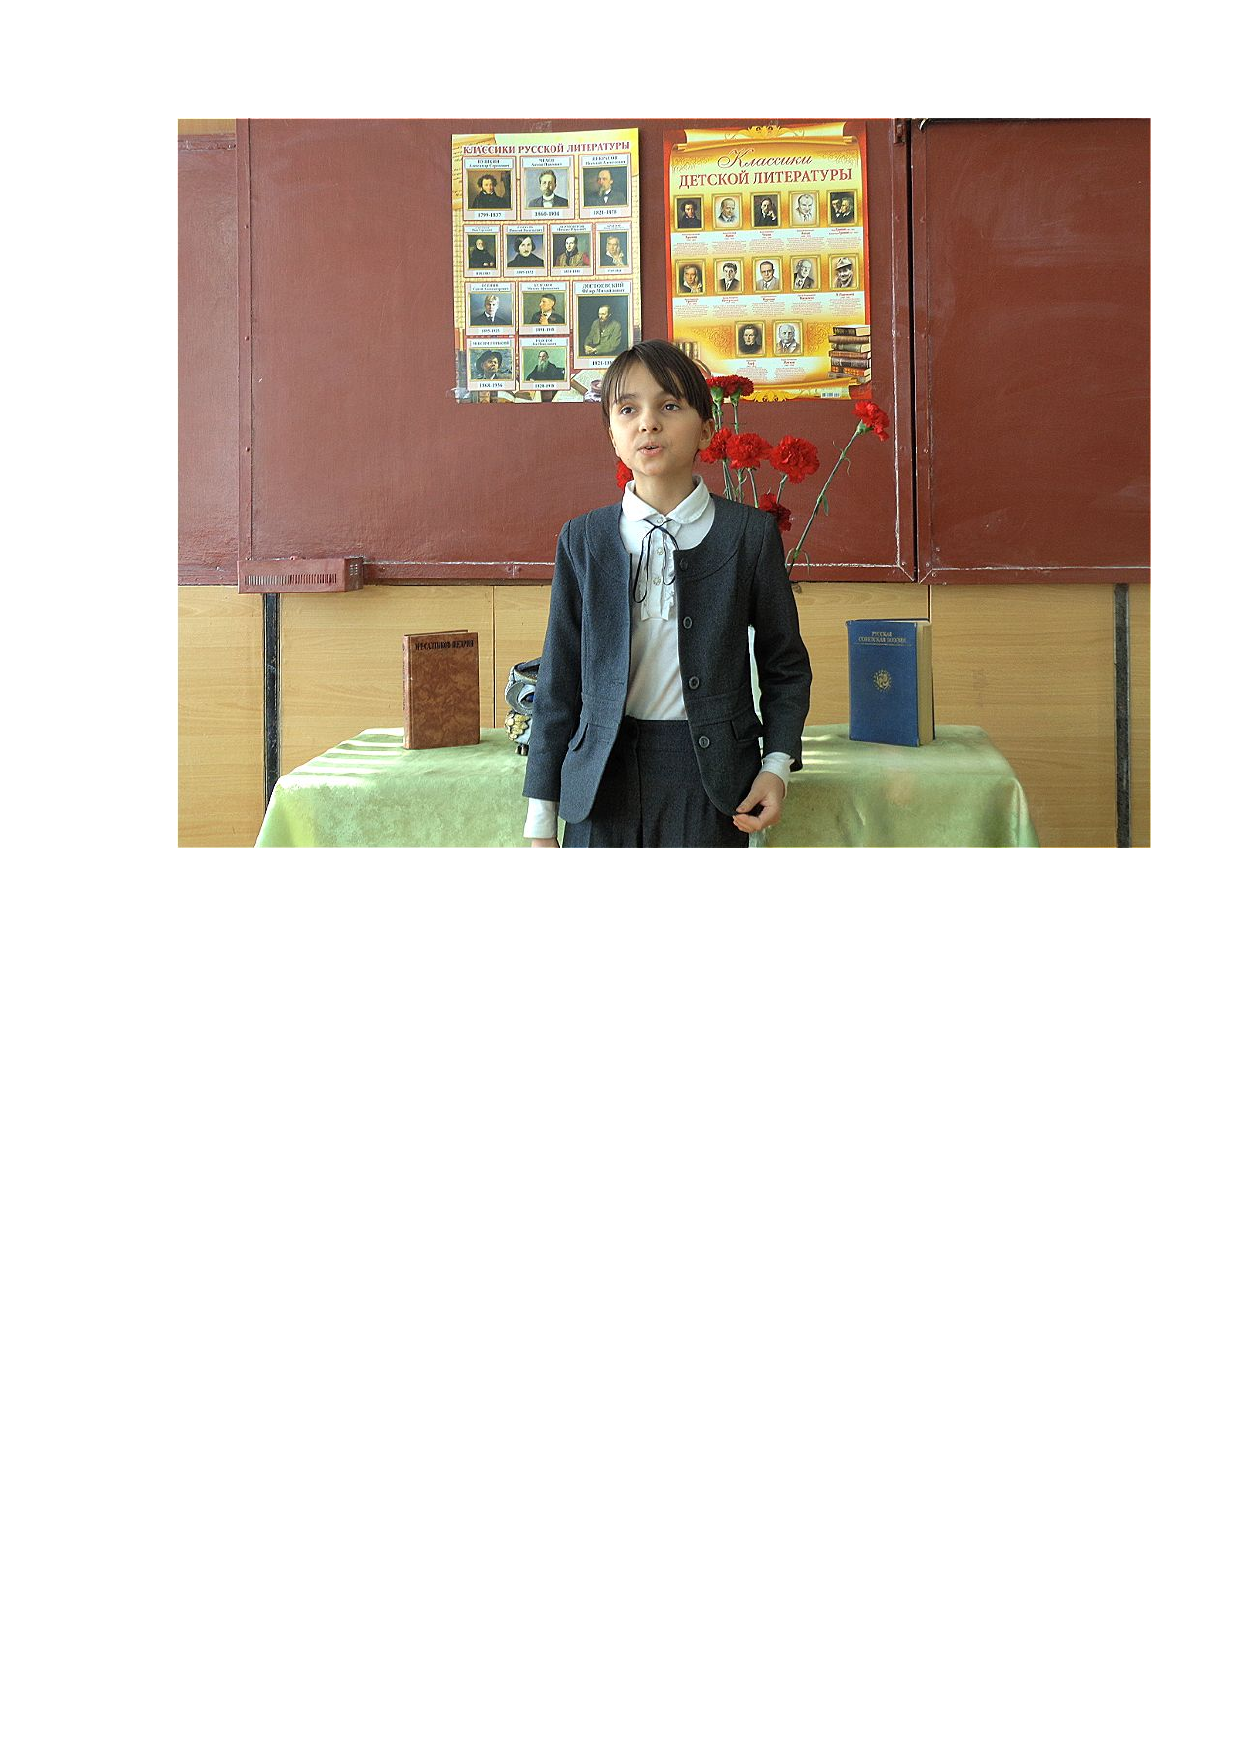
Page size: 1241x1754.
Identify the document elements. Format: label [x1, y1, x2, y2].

picture [177, 118, 1151, 848]
